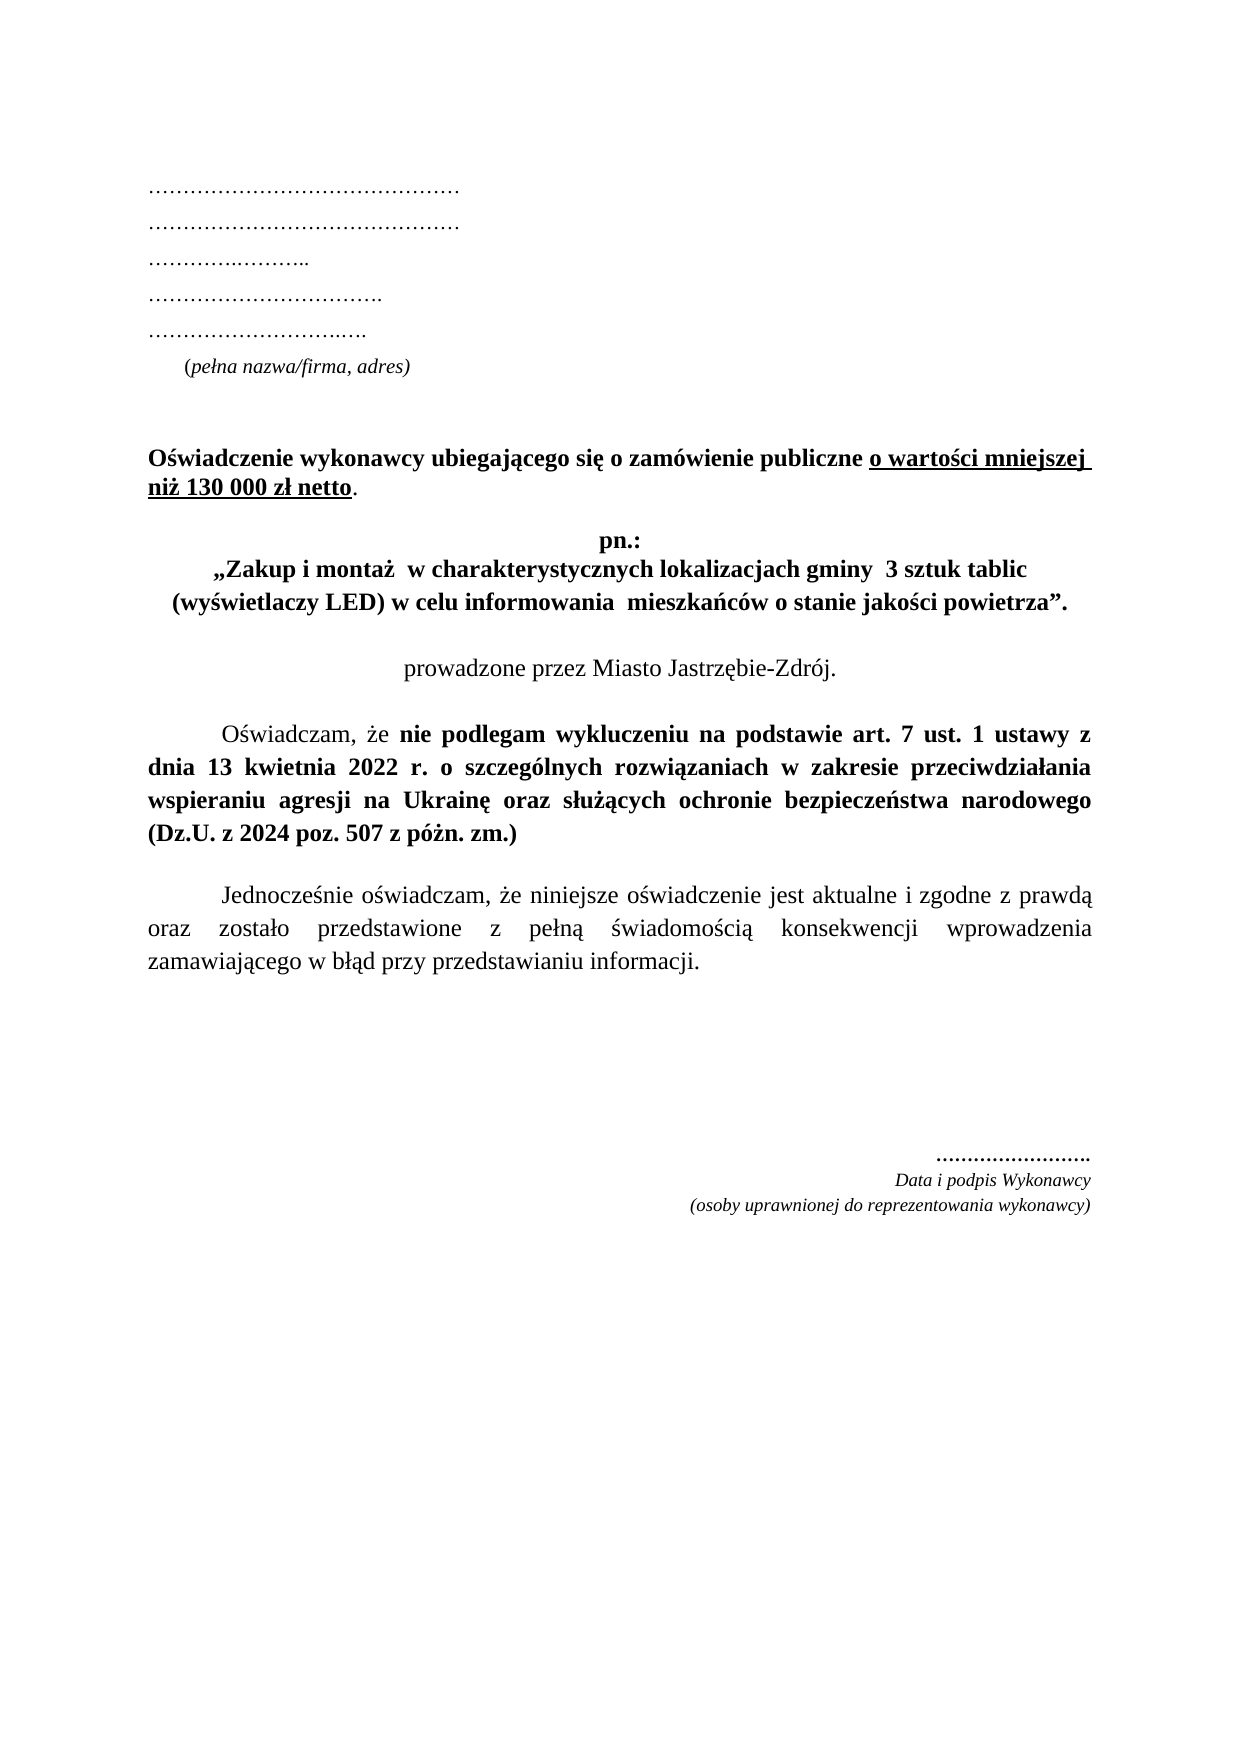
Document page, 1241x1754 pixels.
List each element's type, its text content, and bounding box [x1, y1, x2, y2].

text (pełna nazwa/firma, adres) [148, 354, 472, 378]
text prowadzone przez Miasto Jastrzębie-Zdrój. [148, 653, 1093, 682]
text Oświadczenie wykonawcy ubiegającego się o zamówienie publiczne o wartości mniejszej niż 130 000 zł netto. [148, 443, 1093, 501]
text Jednocześnie oświadczam, że niniejsze oświadczenie jest aktualne i zgodne z prawdą oraz zostało przedstawione z pełną świadomością konsekwencji wprowadzenia zamawiającego w błąd przy przedstawianiu informacji. [148, 880, 1093, 974]
text ……………………. [148, 1144, 1093, 1166]
text pn.: [148, 525, 1093, 554]
text ………………………………………………………………………………………….………..…………………………….……………………….…. [148, 174, 472, 342]
text „Zakup i montaż w charakterystycznych lokalizacjach gminy 3 sztuk tablic (wyświetlaczy LED) w celu informowania mieszkańców o stanie jakości powietrza”. [148, 554, 1093, 616]
text Oświadczam, że nie podlegam wykluczeniu na podstawie art. 7 ust. 1 ustawy z dnia 13 kwietnia 2022 r. o szczególnych rozwiązaniach w zakresie przeciwdziałania wspieraniu agresji na Ukrainę oraz służących ochronie bezpieczeństwa narodowego (Dz.U. z 2024 poz. 507 z póżn. zm.) [148, 719, 1093, 847]
text Data i podpis Wykonawcy (osoby uprawnionej do reprezentowania wykonawcy) [148, 1169, 1093, 1215]
